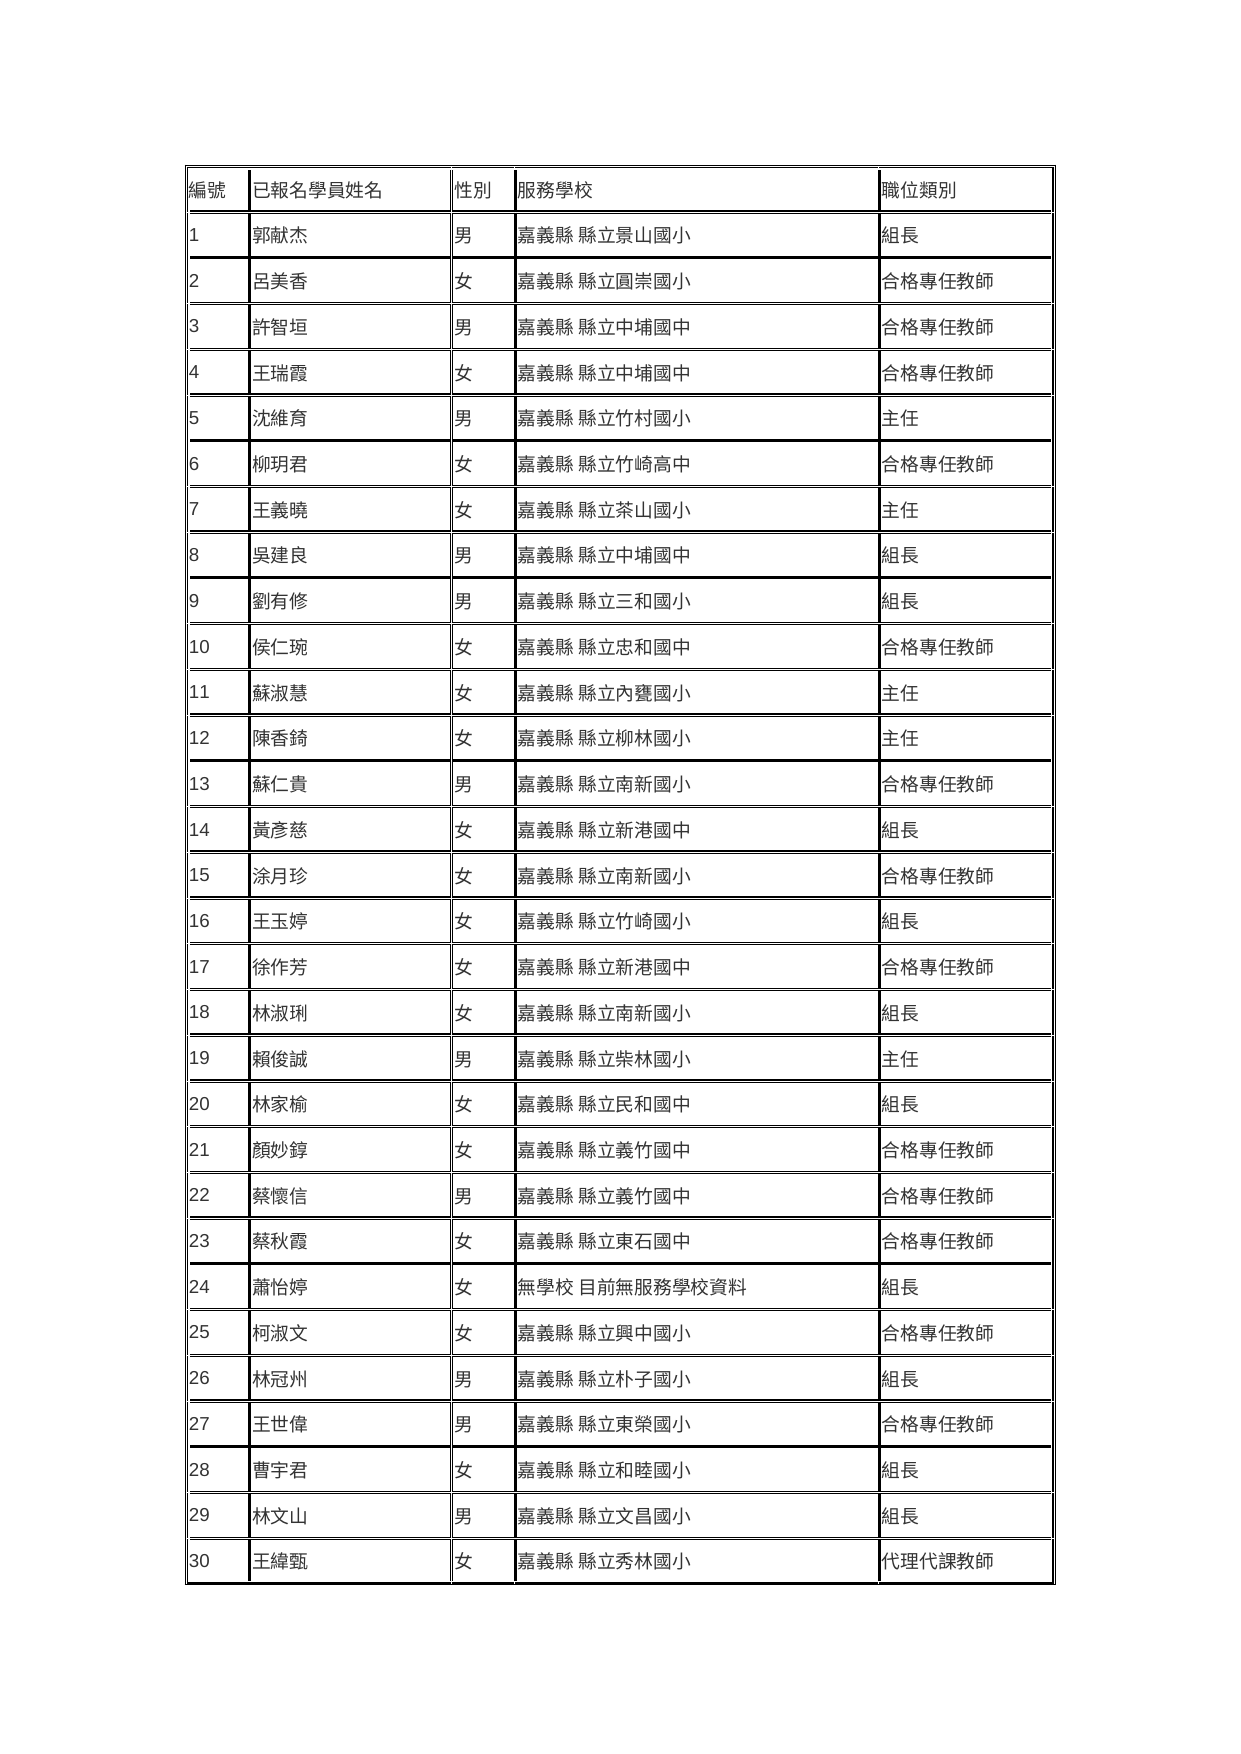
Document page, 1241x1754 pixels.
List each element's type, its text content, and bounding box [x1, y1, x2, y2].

table_cell 組長 [879, 1491, 1054, 1536]
table_cell 蔡懷信 [251, 1174, 450, 1216]
table_cell 嘉義縣 縣立義竹國中 [517, 1128, 878, 1171]
table_cell 嘉義縣 縣立朴子國小 [517, 1357, 878, 1399]
table_cell 男 [453, 1357, 514, 1399]
table_cell 5 [188, 393, 248, 439]
table_cell 男 [453, 579, 514, 622]
table_cell 24 [188, 1262, 248, 1308]
table_cell 蔡秋霞 [251, 1220, 450, 1262]
table_cell 女 [453, 259, 514, 302]
table_cell 林文山 [251, 1494, 450, 1536]
table_cell 12 [188, 713, 248, 759]
table_cell 女 [453, 1311, 514, 1353]
table_cell 組長 [881, 530, 1053, 576]
table_cell 2 [188, 256, 248, 302]
table_cell 嘉義縣 縣立南新國小 [517, 991, 878, 1033]
table_cell 23 [188, 1216, 248, 1262]
table_cell 合格專任教師 [879, 622, 1054, 667]
table_cell 嘉義縣 縣立景山國小 [517, 214, 878, 256]
table_cell 男 [453, 1037, 514, 1079]
table_cell 6 [188, 439, 248, 484]
table_cell 嘉義縣 縣立南新國小 [517, 854, 878, 896]
table_cell 14 [186, 805, 249, 850]
table_cell 合格專任教師 [881, 850, 1053, 896]
table_cell 13 [188, 759, 248, 805]
table_cell 9 [188, 576, 248, 622]
table_cell 嘉義縣 縣立柴林國小 [517, 1037, 878, 1079]
table_cell 曹宇君 [251, 1448, 450, 1491]
table_cell 合格專任教師 [879, 1308, 1054, 1353]
table_cell 女 [453, 854, 514, 896]
table_cell 男 [453, 397, 514, 439]
table_cell 組長 [879, 805, 1054, 850]
table_cell 郭献杰 [251, 214, 450, 256]
table_cell 20 [188, 1079, 248, 1125]
table_cell 合格專任教師 [881, 348, 1053, 393]
table_cell 合格專任教師 [879, 302, 1054, 347]
table_cell 女 [453, 1128, 514, 1171]
table_cell 林淑琍 [251, 991, 450, 1033]
table_cell 11 [188, 668, 248, 713]
table_cell 嘉義縣 縣立竹村國小 [517, 397, 878, 439]
table_cell 林家榆 [251, 1083, 450, 1125]
table_cell 嘉義縣 縣立和睦國小 [517, 1448, 878, 1491]
table_cell 男 [453, 305, 514, 347]
table_cell 王瑞霞 [251, 351, 450, 393]
table_cell 女 [453, 991, 514, 1033]
table_cell 嘉義縣 縣立興中國小 [517, 1311, 878, 1353]
table_cell 嘉義縣 縣立柳林國小 [517, 717, 878, 759]
table_cell 主任 [881, 668, 1053, 713]
table_header 已報名學員姓名 [249, 168, 452, 210]
table_cell 女 [453, 945, 514, 988]
table_cell 合格專任教師 [881, 256, 1052, 302]
table_cell 組長 [881, 210, 1053, 256]
table_cell 無學校 目前無服務學校資料 [517, 1265, 878, 1308]
table_cell 8 [188, 530, 248, 576]
table_cell 15 [188, 850, 248, 896]
table_cell 17 [186, 942, 249, 988]
table_cell 陳香錡 [251, 717, 450, 759]
table_cell 男 [453, 1403, 514, 1445]
table_cell 蕭怡婷 [251, 1265, 450, 1308]
table_cell 女 [453, 1265, 514, 1308]
table_cell 22 [186, 1171, 249, 1216]
table_cell 嘉義縣 縣立竹崎高中 [517, 442, 878, 484]
table_cell 29 [186, 1491, 249, 1536]
table_cell 嘉義縣 縣立民和國中 [517, 1083, 878, 1125]
table_cell 女 [453, 808, 514, 850]
table_cell 組長 [881, 896, 1053, 942]
table_cell 蘇淑慧 [251, 671, 450, 713]
table_cell 男 [453, 1174, 514, 1216]
table_header 性別 [452, 166, 515, 210]
table_cell 嘉義縣 縣立茶山國小 [517, 488, 878, 530]
table_cell 合格專任教師 [881, 1216, 1053, 1262]
table_cell 顏妙錞 [251, 1128, 450, 1171]
table_cell 男 [453, 1494, 514, 1536]
table_cell 25 [186, 1308, 249, 1353]
table_cell 嘉義縣 縣立義竹國中 [517, 1174, 878, 1216]
table_cell 主任 [881, 393, 1053, 439]
table_cell 嘉義縣 縣立中埔國中 [517, 305, 878, 347]
table_cell 吳建良 [251, 534, 450, 576]
table_cell 7 [188, 485, 248, 530]
table_cell 女 [452, 1540, 515, 1582]
table_cell 嘉義縣 縣立忠和國中 [517, 625, 878, 667]
table_cell 合格專任教師 [881, 439, 1052, 484]
table_cell 王世偉 [251, 1403, 450, 1445]
table_cell 黃彥慈 [251, 808, 450, 850]
table_cell 合格專任教師 [879, 1125, 1054, 1171]
table_cell 嘉義縣 縣立東石國中 [517, 1220, 878, 1262]
table_cell 劉有修 [251, 579, 450, 622]
table_cell 許智垣 [251, 305, 450, 347]
table_cell 10 [186, 622, 249, 667]
table_cell 嘉義縣 縣立新港國中 [517, 808, 878, 850]
table_cell 女 [453, 625, 514, 667]
table_cell 女 [453, 1220, 514, 1262]
table_cell 16 [188, 896, 248, 942]
table_cell 組長 [881, 1262, 1052, 1308]
table_cell 嘉義縣 縣立中埔國中 [517, 534, 878, 576]
table_cell 組長 [881, 1079, 1053, 1125]
table_cell 合格專任教師 [881, 1399, 1053, 1445]
table_cell 代理代課教師 [879, 1536, 1053, 1582]
table_cell 王緯甄 [249, 1540, 452, 1582]
table_cell 26 [188, 1354, 248, 1399]
table_cell 嘉義縣 縣立南新國小 [517, 762, 878, 805]
table_cell 蘇仁貴 [251, 762, 450, 805]
table_cell 組長 [881, 1445, 1052, 1491]
table_cell 主任 [881, 1033, 1053, 1079]
table_cell 合格專任教師 [879, 1171, 1054, 1216]
table_cell 1 [188, 210, 248, 256]
table_cell 19 [188, 1033, 248, 1079]
table_cell 28 [188, 1445, 248, 1491]
table_cell 女 [453, 717, 514, 759]
table_cell 組長 [881, 576, 1052, 622]
table_cell 男 [453, 534, 514, 576]
table_cell 21 [186, 1125, 249, 1171]
table_cell 女 [453, 488, 514, 530]
table_cell 嘉義縣 縣立東榮國小 [517, 1403, 878, 1445]
table_cell 涂月珍 [251, 854, 450, 896]
table_cell 4 [188, 348, 248, 393]
table_cell 男 [453, 762, 514, 805]
table_cell 組長 [879, 988, 1054, 1033]
table_cell 27 [188, 1399, 248, 1445]
table_cell 女 [453, 1448, 514, 1491]
table_cell 主任 [881, 485, 1053, 530]
table_cell 男 [453, 214, 514, 256]
table_cell 女 [453, 1083, 514, 1125]
table_cell 女 [453, 351, 514, 393]
table_cell 合格專任教師 [879, 942, 1054, 988]
table_cell 嘉義縣 縣立內甕國小 [517, 671, 878, 713]
table_cell 柳玥君 [251, 442, 450, 484]
table_header 服務學校 [515, 166, 879, 210]
table_cell 合格專任教師 [881, 759, 1052, 805]
table_cell 女 [453, 671, 514, 713]
table_header 編號 [188, 168, 249, 210]
table_cell 徐作芳 [251, 945, 450, 988]
table_cell 女 [453, 442, 514, 484]
table_cell 沈維育 [251, 397, 450, 439]
table_cell 嘉義縣 縣立文昌國小 [517, 1494, 878, 1536]
table_cell 王義曉 [251, 488, 450, 530]
table_cell 柯淑文 [251, 1311, 450, 1353]
table_cell 王玉婷 [251, 900, 450, 942]
table_cell 3 [186, 302, 249, 347]
table_cell 林冠州 [251, 1357, 450, 1399]
table_cell 嘉義縣 縣立新港國中 [517, 945, 878, 988]
table_cell 30 [188, 1536, 249, 1582]
table_cell 呂美香 [251, 259, 450, 302]
table_cell 賴俊誠 [251, 1037, 450, 1079]
table_cell 嘉義縣 縣立竹崎國小 [517, 900, 878, 942]
table_cell 嘉義縣 縣立中埔國中 [517, 351, 878, 393]
table_cell 嘉義縣 縣立秀林國小 [515, 1540, 879, 1582]
table_cell 嘉義縣 縣立圓崇國小 [517, 259, 878, 302]
table_cell 組長 [881, 1354, 1053, 1399]
table_cell 主任 [881, 713, 1053, 759]
table_header 職位類別 [879, 168, 1052, 210]
table_cell 女 [453, 900, 514, 942]
table_cell 侯仁琬 [251, 625, 450, 667]
table_cell 嘉義縣 縣立三和國小 [517, 579, 878, 622]
table_cell 18 [186, 988, 249, 1033]
